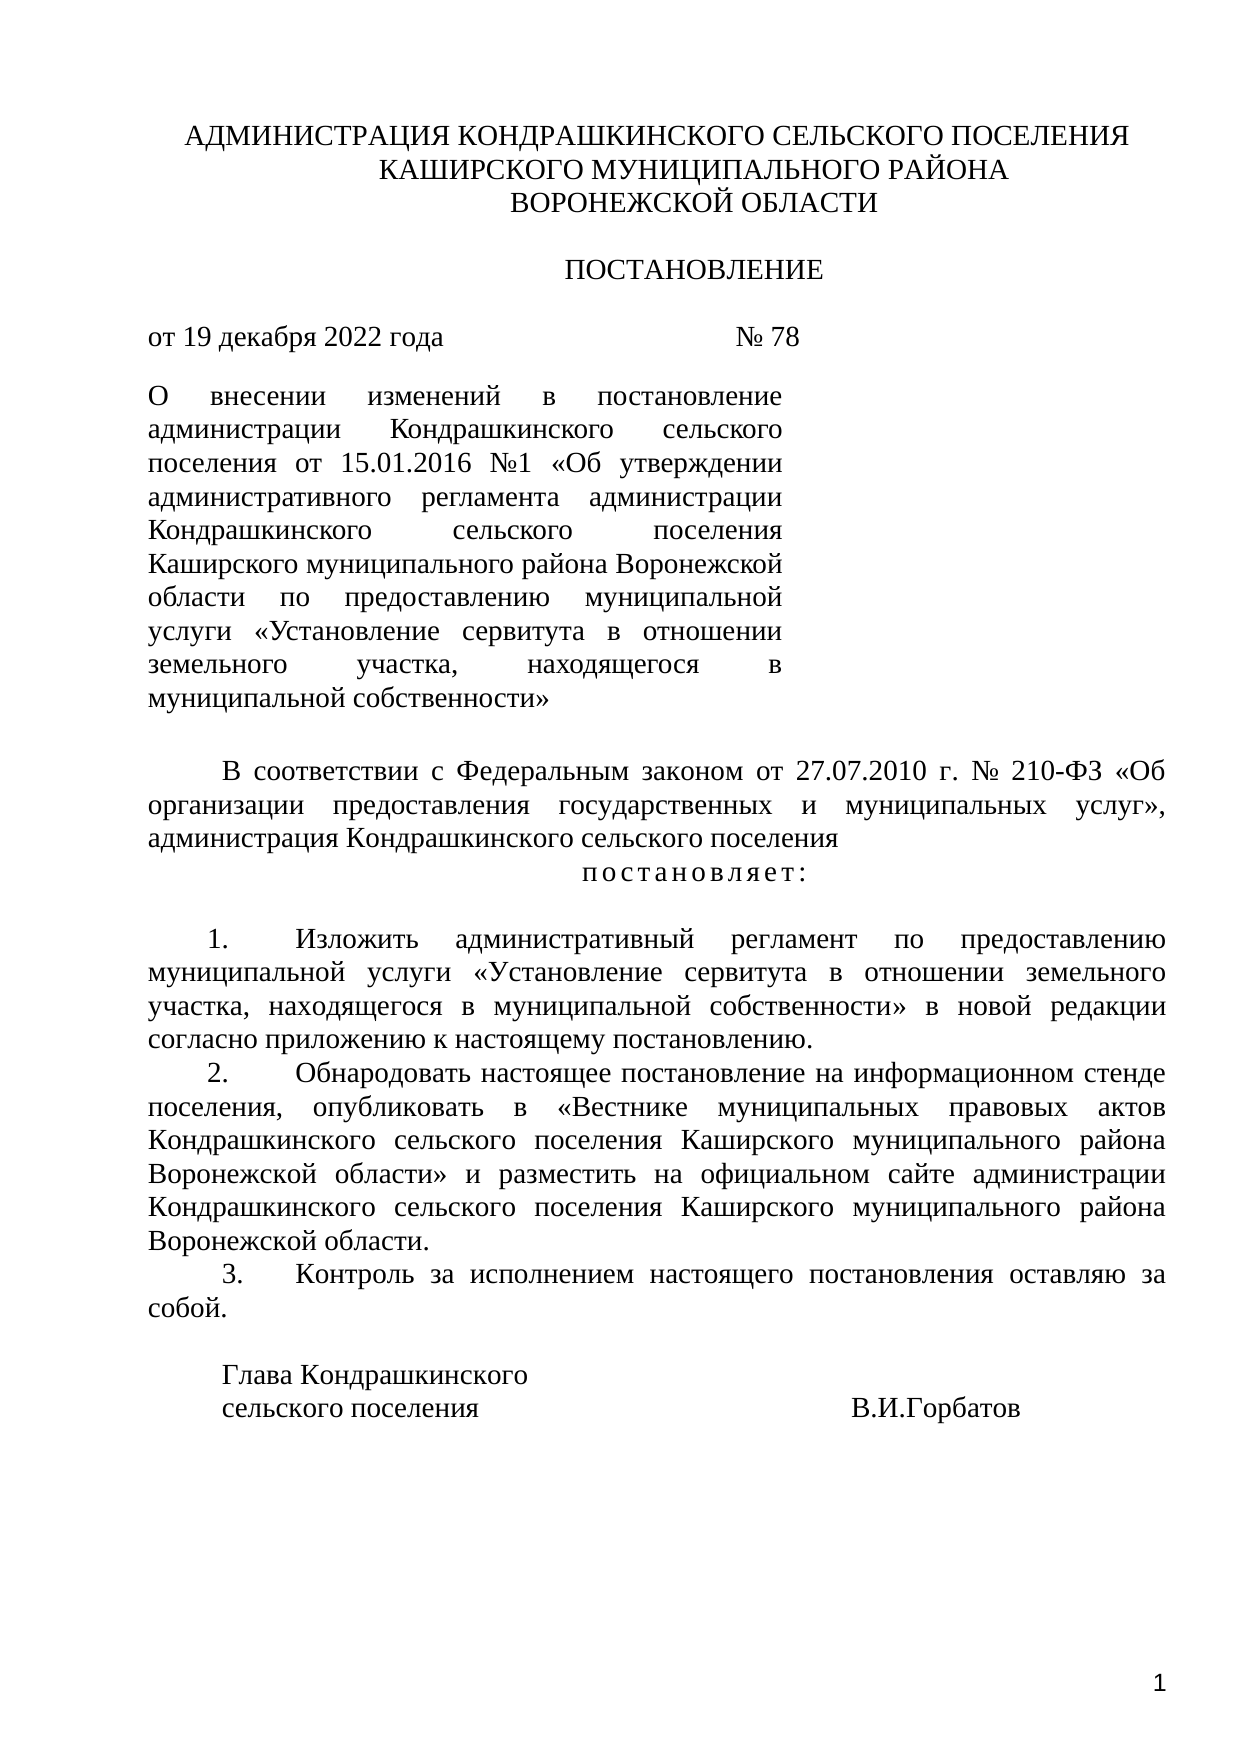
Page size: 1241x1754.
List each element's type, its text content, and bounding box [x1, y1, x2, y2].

text ВОРОНЕЖСКОЙ ОБЛАСТИ [148, 185, 1167, 219]
title О внесении изменений в постановление администрации Кондрашкинского сельского поселения от 15.01.2016 №1 «Об утверждении административного регламента администрации Кондрашкинского сельского поселения Каширского муниципального района Воронежской области по предоставлению муниципальной услуги «Установление сервитута в отношении земельного участка, находящегося в муниципальной собственности» [148, 378, 783, 713]
list Контроль за исполнением настоящего постановления оставляю за собой. [148, 1256, 1167, 1323]
list Обнародовать настоящее постановление на информационном стенде поселения, опубликовать в «Вестнике муниципальных правовых актов Кондрашкинского сельского поселения Каширского муниципального района Воронежской области» и разместить на официальном сайте администрации Кондрашкинского сельского поселения Каширского муниципального района Воронежской области. [148, 1055, 1167, 1256]
text КАШИРСКОГО МУНИЦИПАЛЬНОГО РАЙОНА [148, 152, 1167, 185]
text сельского поселения В.И.Горбатов [148, 1391, 1167, 1424]
text Глава Кондрашкинского [148, 1357, 1167, 1391]
list Изложить административный регламент по предоставлению муниципальной услуги «Установление сервитута в отношении земельного участка, находящегося в муниципальной собственности» в новой редакции согласно приложению к настоящему постановлению. [148, 921, 1167, 1055]
text постановляет: [148, 854, 1167, 887]
text В соответствии с Федеральным законом от 27.07.2010 г. № 210-ФЗ «Об организации предоставления государственных и муниципальных услуг», администрация Кондрашкинского сельского поселения [148, 753, 1167, 854]
text АДМИНИСТРАЦИЯ КОНДРАШКИНСКОГО СЕЛЬСКОГО ПОСЕЛЕНИЯ [148, 118, 1167, 152]
text от 19 декабря 2022 года № 78 [148, 319, 1167, 353]
text ПОСТАНОВЛЕНИЕ [148, 252, 1167, 286]
